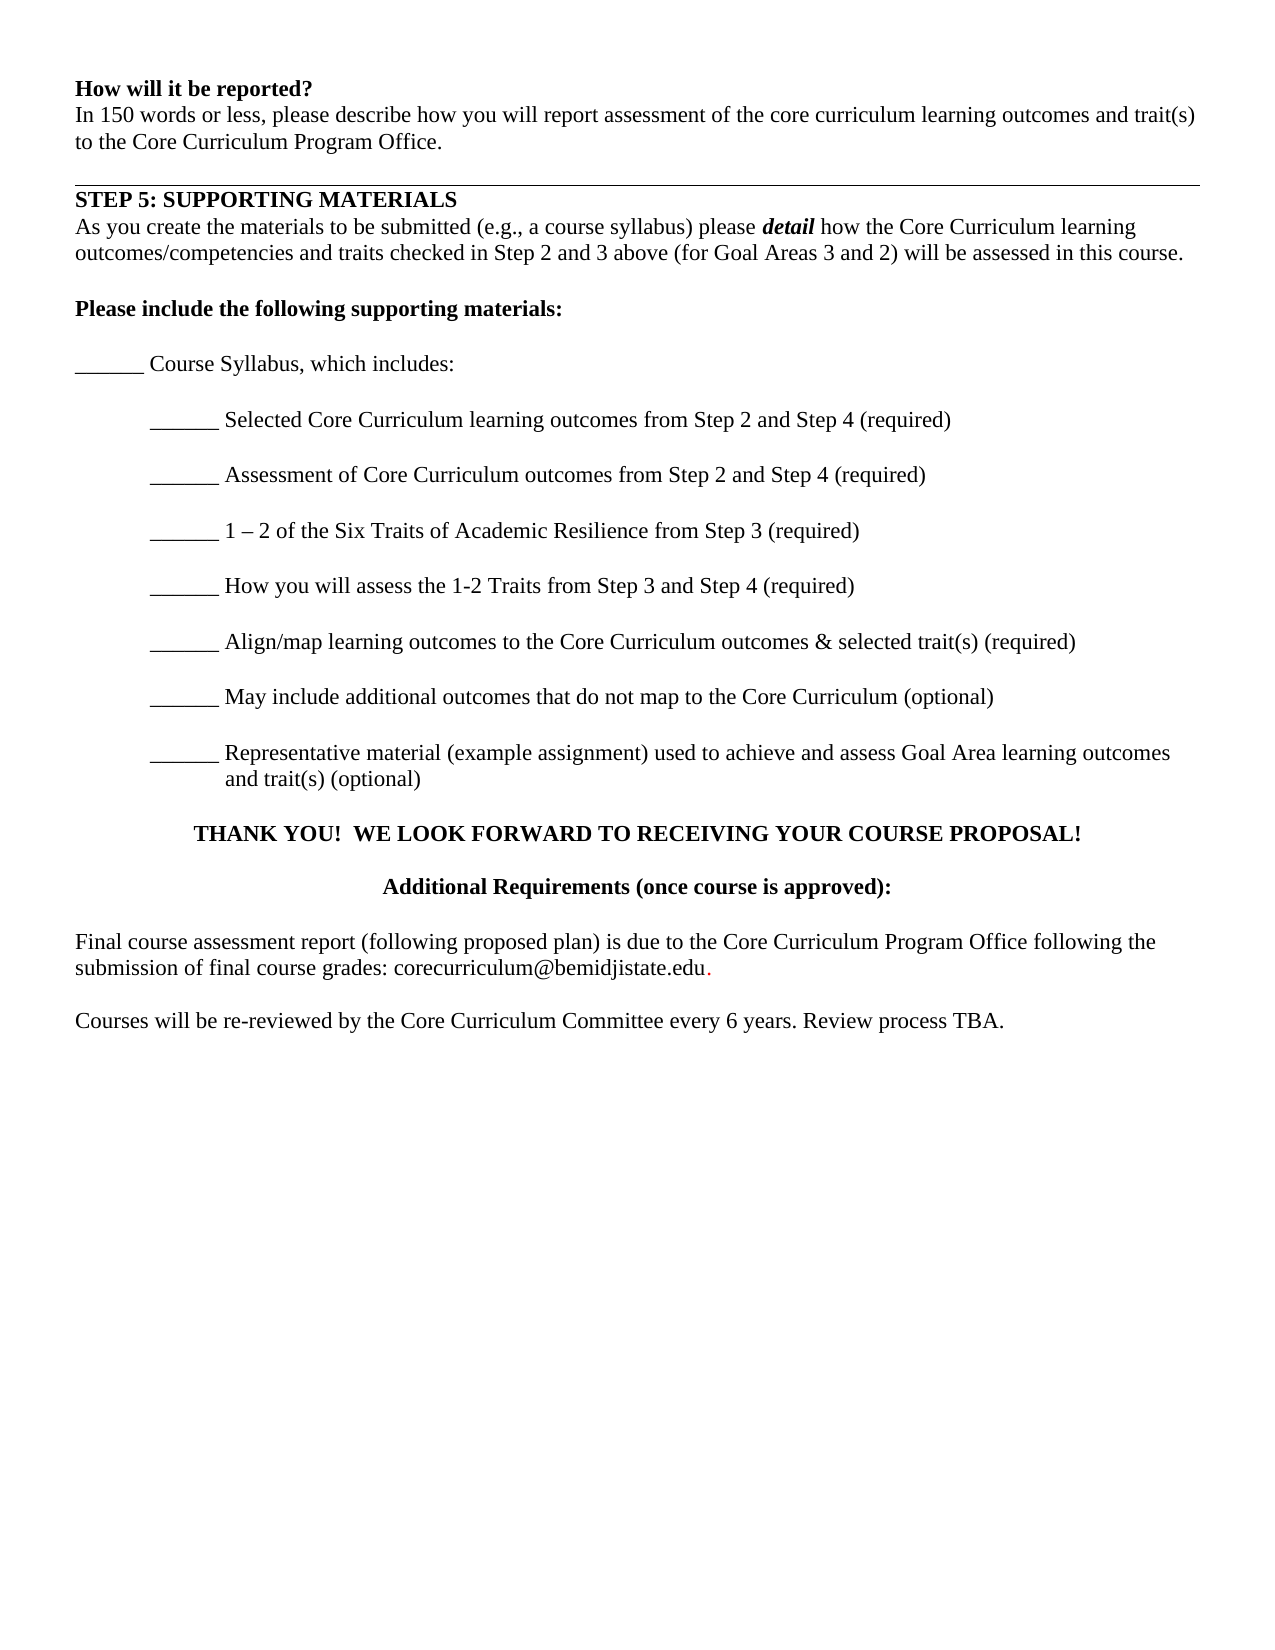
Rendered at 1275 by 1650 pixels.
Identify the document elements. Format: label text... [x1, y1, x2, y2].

subtitle As you create the materials to be submitted (e.g., a course syllabus) please detail how the Core Curriculum learning outcomes/competencies and traits checked in Step 2 and 3 above (for Goal Areas 3 and 2) will be assessed in this course. [75, 213, 1200, 266]
text Final course assessment report (following proposed plan) is due to the Core Curriculum Program Office following the submission of final course grades: corecurriculum@bemidjistate.edu. [75, 928, 1200, 981]
text ______ Selected Core Curriculum learning outcomes from Step 2 and Step 4 (required) [75, 406, 1200, 432]
text ______ Align/map learning outcomes to the Core Curriculum outcomes & selected trait(s) (required) [150, 628, 1200, 654]
text How will it be reported? [75, 75, 1200, 101]
text ______ 1 – 2 of the Six Traits of Academic Resilience from Step 3 (required) [75, 517, 1200, 543]
text ______ Assessment of Core Curriculum outcomes from Step 2 and Step 4 (required) [75, 461, 1200, 488]
text Please include the following supporting materials: [75, 295, 1200, 321]
text ______ Course Syllabus, which includes: [75, 350, 1200, 377]
text ______ Representative material (example assignment) used to achieve and assess Goal Area learning outcomes and trait(s) (optional) [150, 739, 1200, 792]
text THANK YOU! WE LOOK FORWARD TO RECEIVING YOUR COURSE PROPOSAL! [75, 820, 1200, 847]
text Additional Requirements (once course is approved): [75, 873, 1200, 899]
text ______ May include additional outcomes that do not map to the Core Curriculum (optional) [150, 683, 1200, 710]
subtitle STEP 5: SUPPORTING MATERIALS [75, 186, 1200, 213]
text In 150 words or less, please describe how you will report assessment of the core curriculum learning outcomes and trait(s) to the Core Curriculum Program Office. [75, 101, 1200, 154]
text ______ How you will assess the 1-2 Traits from Step 3 and Step 4 (required) [75, 572, 1200, 599]
text Courses will be re-reviewed by the Core Curriculum Committee every 6 years. Review process TBA. [75, 1007, 1200, 1033]
